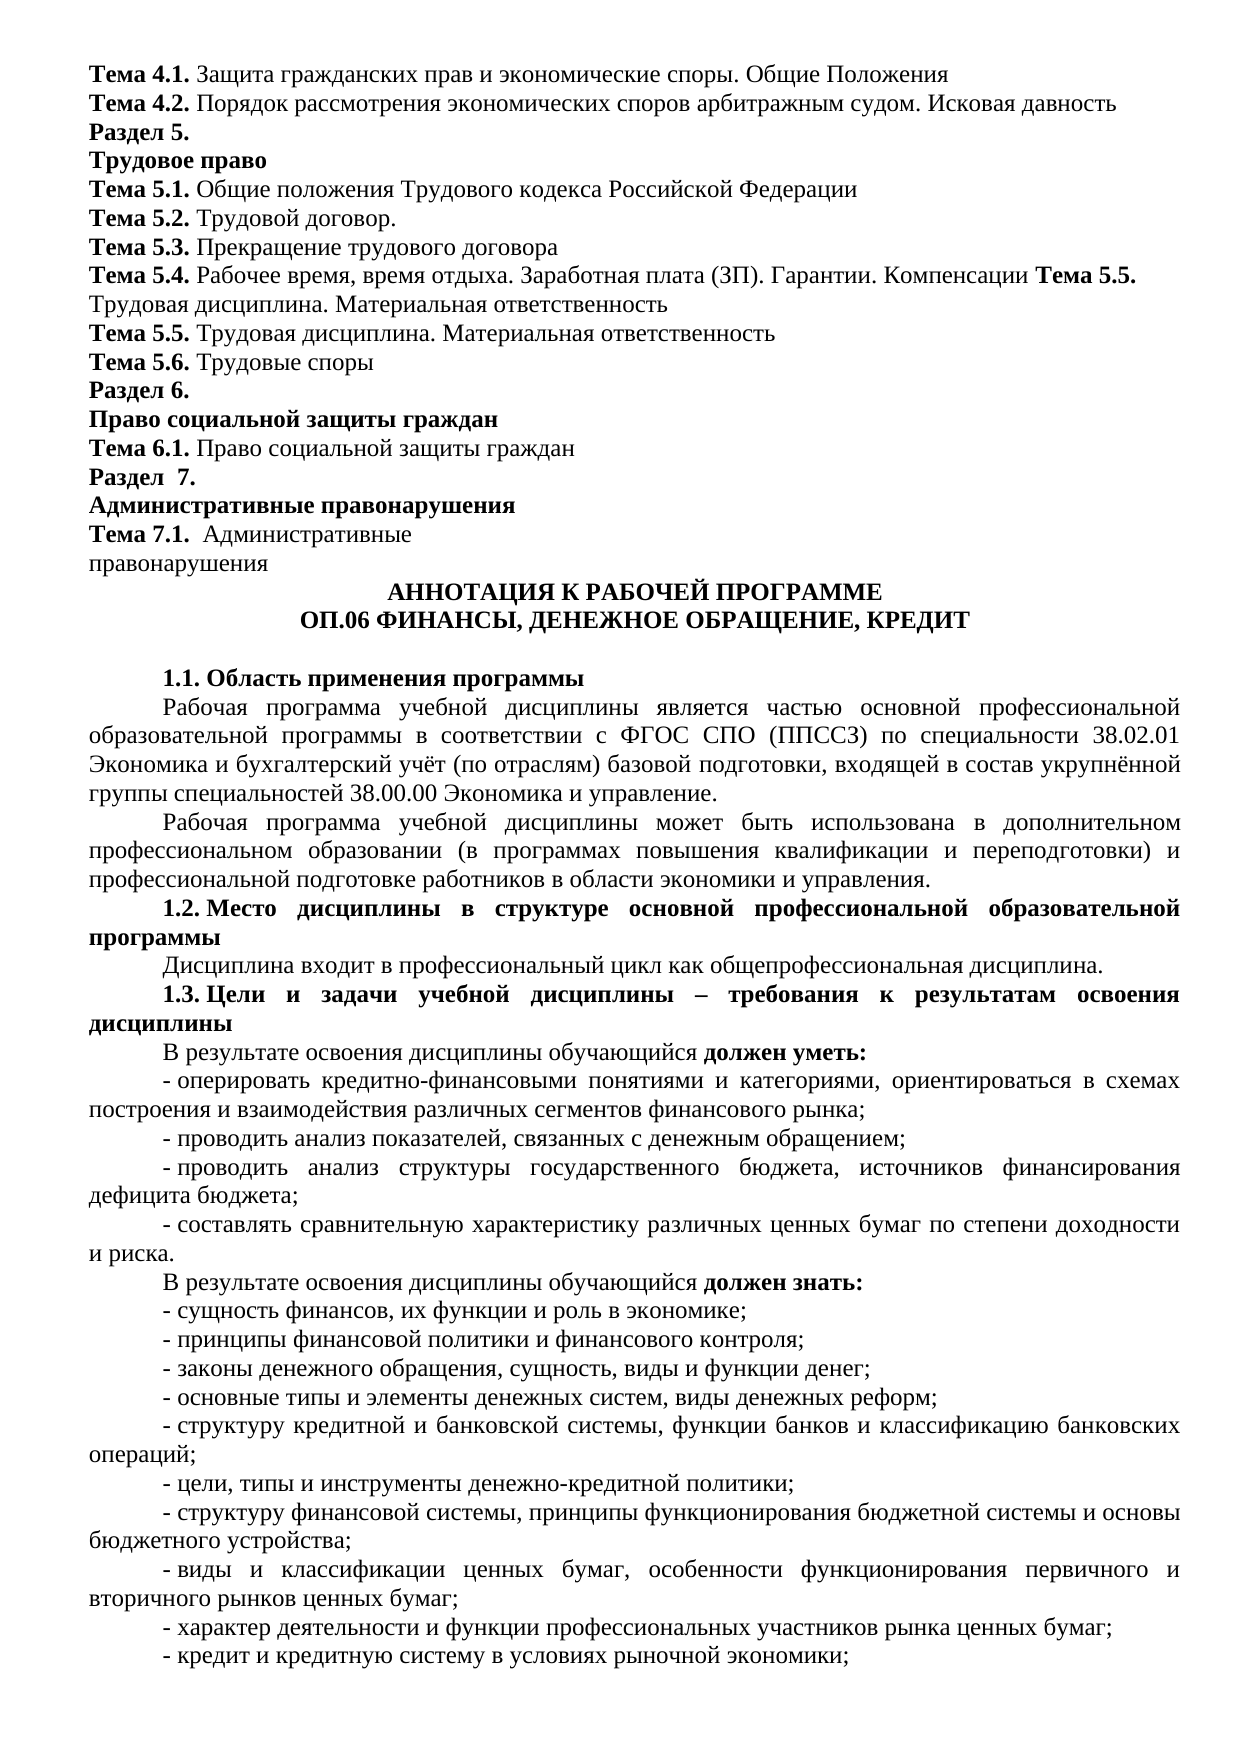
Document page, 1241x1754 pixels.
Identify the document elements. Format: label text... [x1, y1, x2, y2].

text - основные типы и элементы денежных систем, виды денежных реформ; [89, 1382, 1181, 1410]
text Тема 5.3. Прекращение трудового договора [89, 232, 1181, 260]
text 1.3. Цели и задачи учебной дисциплины – требования к результатам освоения дисциплины [89, 979, 1181, 1037]
text - кредит и кредитную систему в условиях рыночной экономики; [89, 1640, 1181, 1669]
text Раздел 7. [89, 462, 1181, 490]
text Раздел 6. [89, 375, 1181, 404]
list ОП.06 ФИНАНСЫ, ДЕНЕЖНОЕ ОБРАЩЕНИЕ, КРЕДИТ [89, 605, 1181, 634]
text - проводить анализ структуры государственного бюджета, источников финансирования дефицита бюджета; [89, 1152, 1181, 1209]
text - цели, типы и инструменты денежно-кредитной политики; [89, 1468, 1181, 1497]
text Тема 5.2. Трудовой договор. [89, 203, 1181, 232]
text - структуру кредитной и банковской системы, функции банков и классификацию банковских операций; [89, 1410, 1181, 1468]
text Рабочая программа учебной дисциплины является частью основной профессиональной образовательной программы в соответствии с ФГОС СПО (ППССЗ) по специальности 38.02.01 Экономика и бухгалтерский учёт (по отраслям) базовой подготовки, входящей в состав укрупнённой группы специальностей 38.00.00 Экономика и управление. [89, 692, 1181, 807]
text Тема 4.2. Порядок рассмотрения экономических споров арбитражным судом. Исковая давность [89, 88, 1181, 117]
text - принципы финансовой политики и финансового контроля; [89, 1324, 1181, 1353]
text - структуру финансовой системы, принципы функционирования бюджетной системы и основы бюджетного устройства; [89, 1497, 1181, 1554]
text Тема 5.4. Рабочее время, время отдыха. Заработная плата (ЗП). Гарантии. Компенсации Тема 5.5. [89, 260, 1181, 289]
text - оперировать кредитно-финансовыми понятиями и категориями, ориентироваться в схемах построения и взаимодействия различных сегментов финансового рынка; [89, 1065, 1181, 1123]
text АННОТАЦИЯ К рабочей ПРОГРАММе [89, 577, 1181, 605]
text Рабочая программа учебной дисциплины может быть использована в дополнительном профессиональном образовании (в программах повышения квалификации и переподготовки) и профессиональной подготовке работников в области экономики и управления. [89, 807, 1181, 893]
text 1.1. Область применения программы [89, 663, 1181, 692]
text Тема 4.1. Защита гражданских прав и экономические споры. Общие Положения [89, 59, 1181, 88]
text - проводить анализ показателей, связанных с денежным обращением; [89, 1123, 1181, 1152]
text Трудовая дисциплина. Материальная ответственность [89, 289, 1181, 318]
text - сущность финансов, их функции и роль в экономике; [89, 1295, 1181, 1324]
text - виды и классификации ценных бумаг, особенности функционирования первичного и вторичного рынков ценных бумаг; [89, 1554, 1181, 1612]
text Тема 5.1. Общие положения Трудового кодекса Российской Федерации [89, 174, 1181, 203]
text Тема 5.6. Трудовые споры [89, 347, 1181, 375]
text Тема 5.5. Трудовая дисциплина. Материальная ответственность [89, 318, 1181, 347]
text Трудовое право [89, 145, 1181, 174]
text Дисциплина входит в профессиональный цикл как общепрофессиональная дисциплина. [89, 950, 1181, 979]
text Тема 6.1. Право социальной защиты граждан [89, 433, 1181, 462]
text В результате освоения дисциплины обучающийся должен уметь: [89, 1037, 1181, 1065]
text 1.2. Место дисциплины в структуре основной профессиональной образовательной программы [89, 893, 1181, 950]
text - характер деятельности и функции профессиональных участников рынка ценных бумаг; [89, 1612, 1181, 1640]
text правонарушения [89, 548, 1181, 577]
text - законы денежного обращения, сущность, виды и функции денег; [89, 1353, 1181, 1382]
text Административные правонарушения [89, 490, 1181, 519]
text Тема 7.1. Административные [89, 519, 1181, 548]
text - составлять сравнительную характеристику различных ценных бумаг по степени доходности и риска. [89, 1209, 1181, 1267]
text В результате освоения дисциплины обучающийся должен знать: [89, 1267, 1181, 1295]
text Раздел 5. [89, 117, 1181, 145]
text Право социальной защиты граждан [89, 404, 1181, 433]
